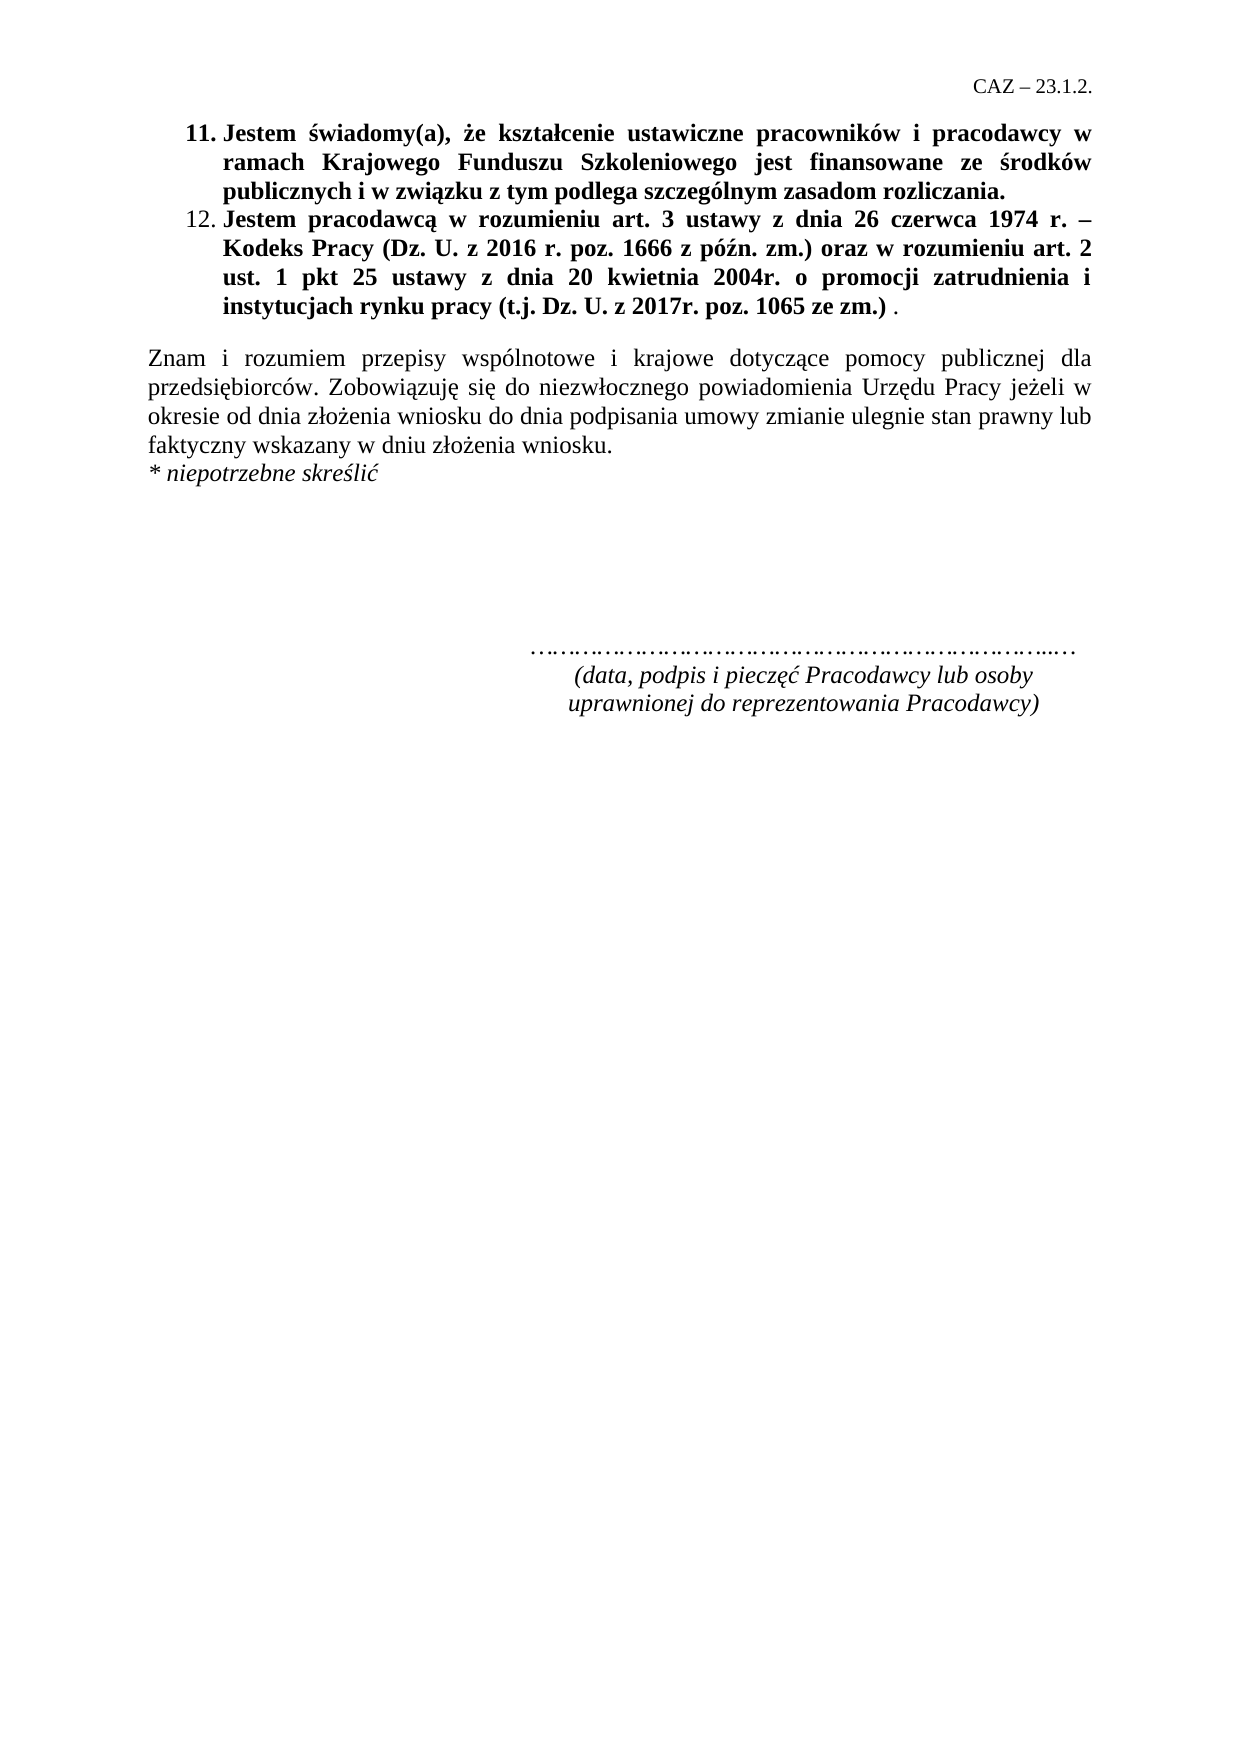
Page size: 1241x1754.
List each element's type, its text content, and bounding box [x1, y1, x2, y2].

text * niepotrzebne skreślić [148, 458, 1093, 487]
list Jestem pracodawcą w rozumieniu art. 3 ustawy z dnia 26 czerwca 1974 r. – Kodeks Pracy (Dz. U. z 2016 r. poz. 1666 z późn. zm.) oraz w rozumieniu art. 2 ust. 1 pkt 25 ustawy z dnia 20 kwietnia 2004r. o promocji zatrudnienia i instytucjach rynku pracy (t.j. Dz. U. z 2017r. poz. 1065 ze zm.) . [185, 204, 1093, 319]
text Znam i rozumiem przepisy wspólnotowe i krajowe dotyczące pomocy publicznej dla przedsiębiorców. Zobowiązuję się do niezwłocznego powiadomienia Urzędu Pracy jeżeli w okresie od dnia złożenia wniosku do dnia podpisania umowy zmianie ulegnie stan prawny lub faktyczny wskazany w dniu złożenia wniosku. [148, 343, 1093, 458]
list Jestem świadomy(a), że kształcenie ustawiczne pracowników i pracodawcy w ramach Krajowego Funduszu Szkoleniowego jest finansowane ze środków publicznych i w związku z tym podlega szczególnym zasadom rozliczania. [185, 118, 1093, 204]
text ……………………………………………………………..… [517, 631, 1093, 660]
text (data, podpis i pieczęć Pracodawcy lub osoby uprawnionej do reprezentowania Pracodawcy) [517, 660, 1093, 717]
